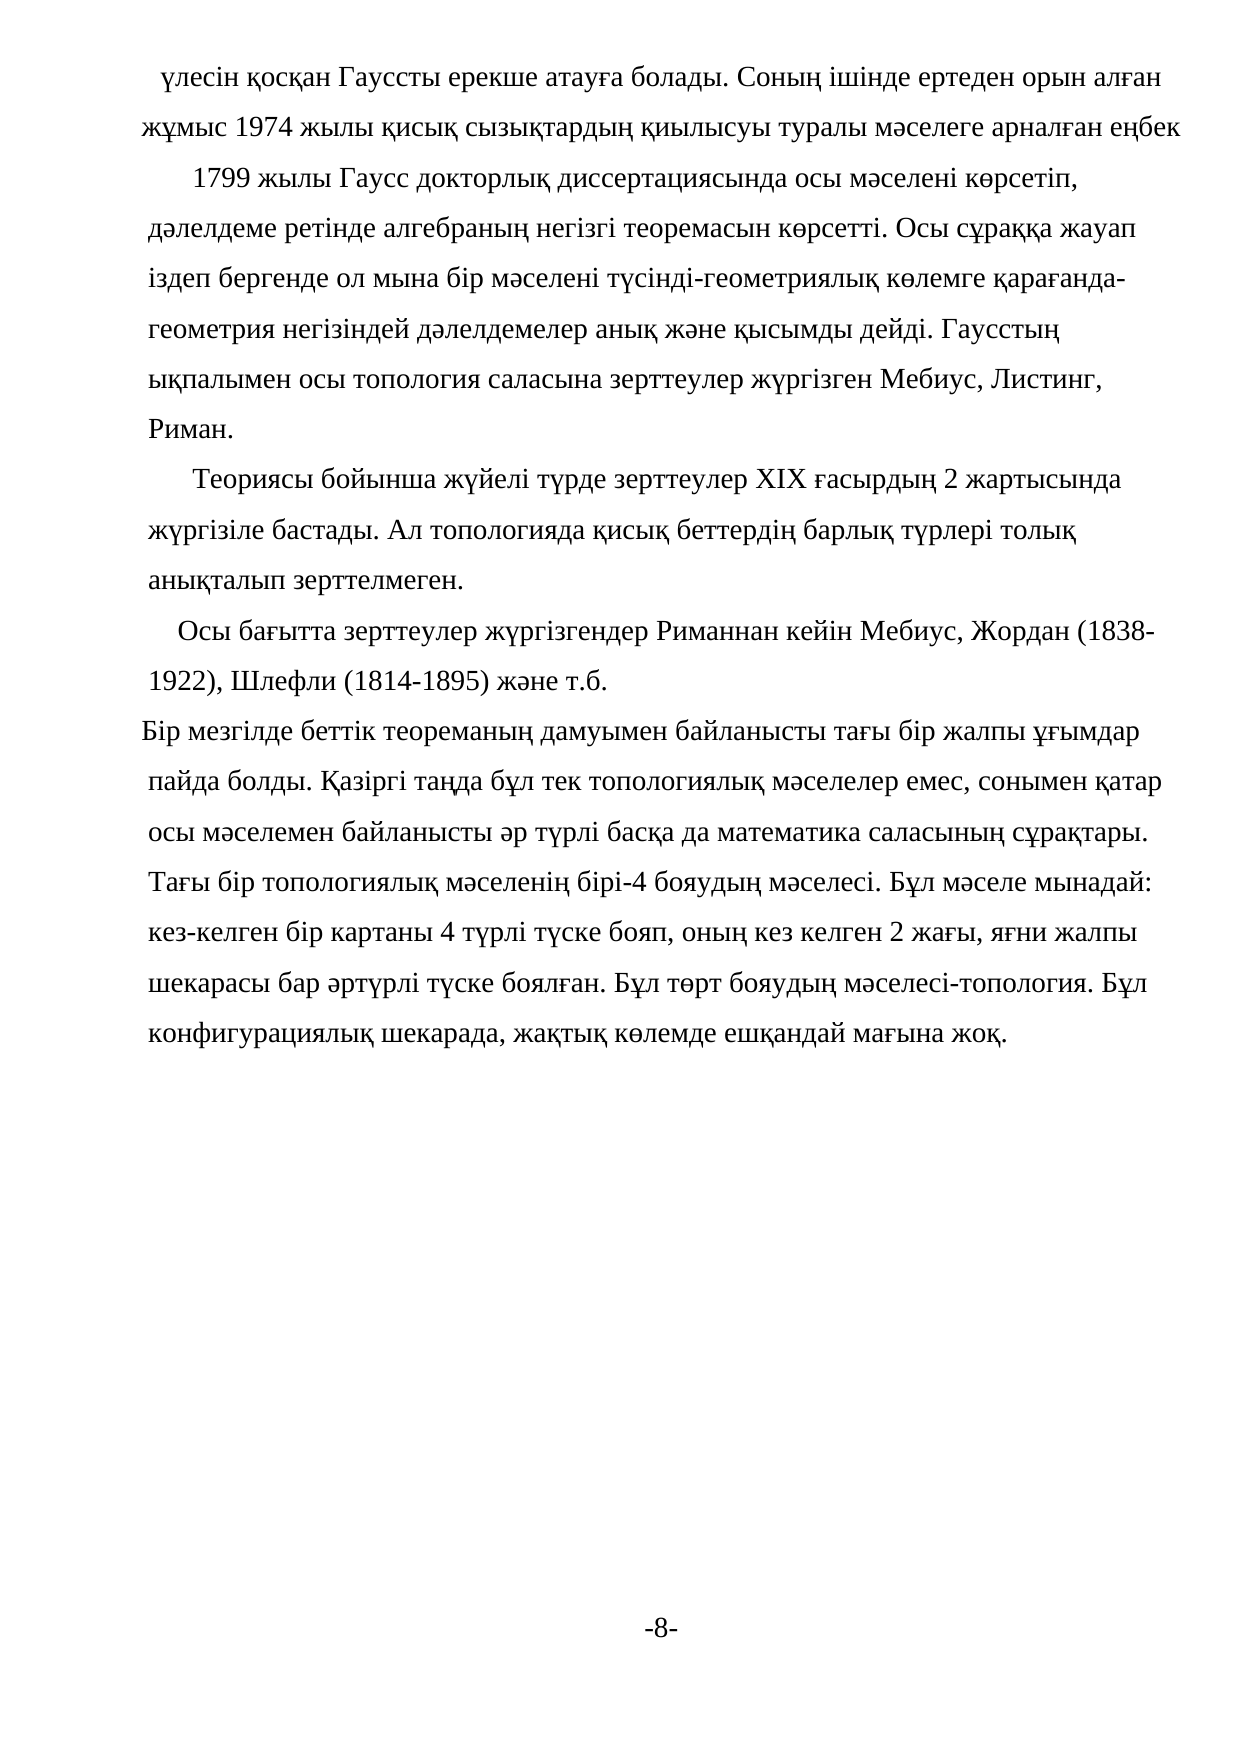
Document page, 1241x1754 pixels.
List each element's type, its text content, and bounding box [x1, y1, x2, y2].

text үлесін қосқан Гауссты ерекше атауға болады. Соның ішінде ертеден орын алған [141, 59, 1181, 93]
text 1799 жылы Гаусс докторлық диссертациясында осы мәселені көрсетіп, дәлелдеме ретінде алгебраның негізгі теоремасын көрсетті. Осы сұраққа жауап іздеп бергенде ол мына бір мәселені түсінді-геометриялық көлемге қарағанда-геометрия негізіндей дәлелдемелер анық және қысымды дейді. Гаусстың ықпалымен осы топология саласына зерттеулер жүргізген Мебиус, Листинг, Риман. [141, 160, 1181, 445]
text жұмыс 1974 жылы қисық сызықтардың қиылысуы туралы мәселеге арналған еңбек [141, 109, 1181, 143]
text Теориясы бойынша жүйелі түрде зерттеулер ХІХ ғасырдың 2 жартысында жүргізіле бастады. Ал топологияда қисық беттердің барлық түрлері толық анықталып зерттелмеген. [141, 462, 1181, 596]
text -8- [141, 1611, 1181, 1644]
text Осы бағытта зерттеулер жүргізгендер Риманнан кейін Мебиус, Жордан (1838-1922), Шлефли (1814-1895) және т.б. [141, 613, 1181, 696]
text Бір мезгілде беттік теореманың дамуымен байланысты тағы бір жалпы ұғымдар пайда болды. Қазіргі таңда бұл тек топологиялық мәселелер емес, сонымен қатар осы мәселемен байланысты әр түрлі басқа да математика саласының сұрақтары. Тағы бір топологиялық мәселенің бірі-4 бояудың мәселесі. Бұл мәселе мынадай: кез-келген бір картаны 4 түрлі түске бояп, оның кез келген 2 жағы, яғни жалпы шекарасы бар әртүрлі түске боялған. Бұл төрт бояудың мәселесі-топология. Бұл конфигурациялық шекарада, жақтық көлемде ешқандай мағына жоқ. [141, 713, 1181, 1049]
